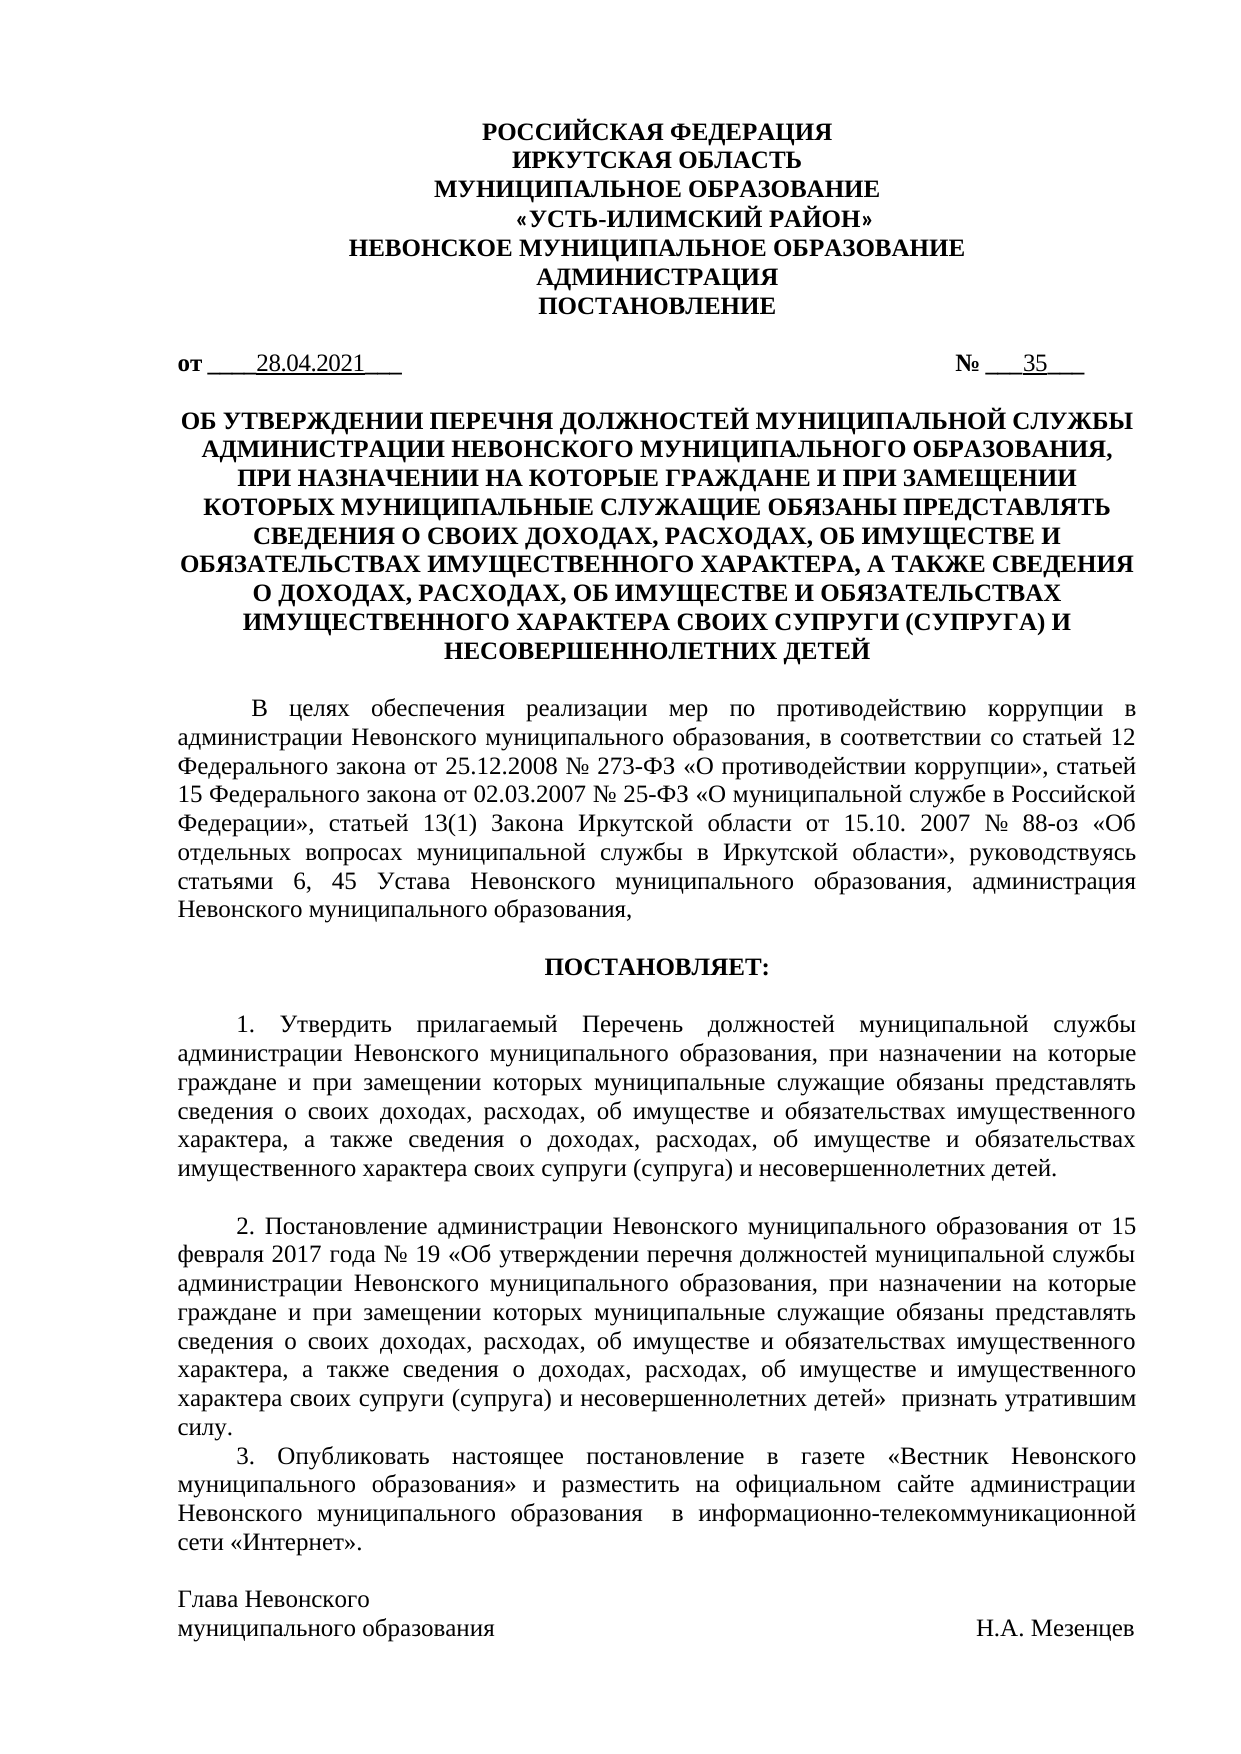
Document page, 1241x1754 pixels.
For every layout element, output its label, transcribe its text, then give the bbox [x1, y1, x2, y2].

text Глава Невонского [177, 1584, 1137, 1613]
text «Усть-Илимский район» [177, 203, 1137, 233]
text от ____28.04.2021___ № ___35___ [177, 348, 1137, 377]
text Иркутская область [177, 145, 1137, 174]
text АДМИНИСТРАЦИЯ [177, 262, 1137, 291]
text В целях обеспечения реализации мер по противодействию коррупции в администрации Невонского муниципального образования, в соответствии со статьей 12 Федерального закона от 25.12.2008 № 273-ФЗ «О противодействии коррупции», статьей 15 Федерального закона от 02.03.2007 № 25-ФЗ «О муниципальной службе в Российской Федерации», статьей 13(1) Закона Иркутской области от 15.10. 2007 № 88-оз «Об отдельных вопросах муниципальной службы в Иркутской области», руководствуясь статьями 6, 45 Устава Невонского муниципального образования, администрация Невонского муниципального образования, [177, 693, 1137, 923]
text 3. Опубликовать настоящее постановление в газете «Вестник Невонского муниципального образования» и разместить на официальном сайте администрации Невонского муниципального образования в информационно-телекоммуникационной сети «Интернет». [177, 1441, 1137, 1556]
text ПОСТАНОВЛЕНИЕ [177, 291, 1137, 319]
text 1. Утвердить прилагаемый Перечень должностей муниципальной службы администрации Невонского муниципального образования, при назначении на которые граждане и при замещении которых муниципальные служащие обязаны представлять сведения о своих доходах, расходах, об имуществе и обязательствах имущественного характера, а также сведения о доходах, расходах, об имуществе и обязательствах имущественного характера своих супруги (супруга) и несовершеннолетних детей. [177, 1009, 1137, 1182]
text 2. Постановление администрации Невонского муниципального образования от 15 февраля 2017 года № 19 «Об утверждении перечня должностей муниципальной службы администрации Невонского муниципального образования, при назначении на которые граждане и при замещении которых муниципальные служащие обязаны представлять сведения о своих доходах, расходах, об имуществе и обязательствах имущественного характера, а также сведения о доходах, расходах, об имуществе и имущественного характера своих супруги (супруга) и несовершеннолетних детей» признать утратившим силу. [177, 1211, 1137, 1441]
text Российская Федерация [177, 117, 1137, 145]
text ПОСТАНОВЛЯЕТ: [177, 952, 1137, 981]
text муниципальное образование [177, 174, 1137, 203]
text муниципального образования Н.А. Мезенцев [177, 1613, 1137, 1642]
text ОБ УТВЕРЖДЕНИИ ПЕРЕЧНЯ ДОЛЖНОСТЕЙ МУНИЦИПАЛЬНОЙ СЛУЖБЫ АДМИНИСТРАЦИИ невонского муниципального образования, ПРИ НАЗНАЧЕНИИ НА КОТОРЫЕ ГРАЖДАНЕ И ПРИ ЗАМЕЩЕНИИ КОТОРЫХ МУНИЦИПАЛЬНЫЕ СЛУЖАЩИЕ ОБЯЗАНЫ ПРЕДСТАВЛЯТЬ СВЕДЕНИЯ О СВОИХ ДОХОДАХ, РАСХОДАХ, ОБ ИМУЩЕСТВЕ И ОБЯЗАТЕЛЬСТВАХ ИМУЩЕСТВЕННОГО ХАРАКТЕРА, А ТАКЖЕ СВЕДЕНИЯ О ДОХОДАХ, РАСХОДАХ, ОБ ИМУЩЕСТВЕ и ОБЯЗАТЕЛЬСТВАХ ИМУЩЕСТВЕННОГО ХАРАКТЕРА СВОИХ СУПРУГИ (СУПРУГА) И НЕСОВЕРШЕННОЛЕТНИХ ДЕТЕЙ [177, 406, 1137, 664]
text Невонское муниципальное образование [177, 233, 1137, 262]
